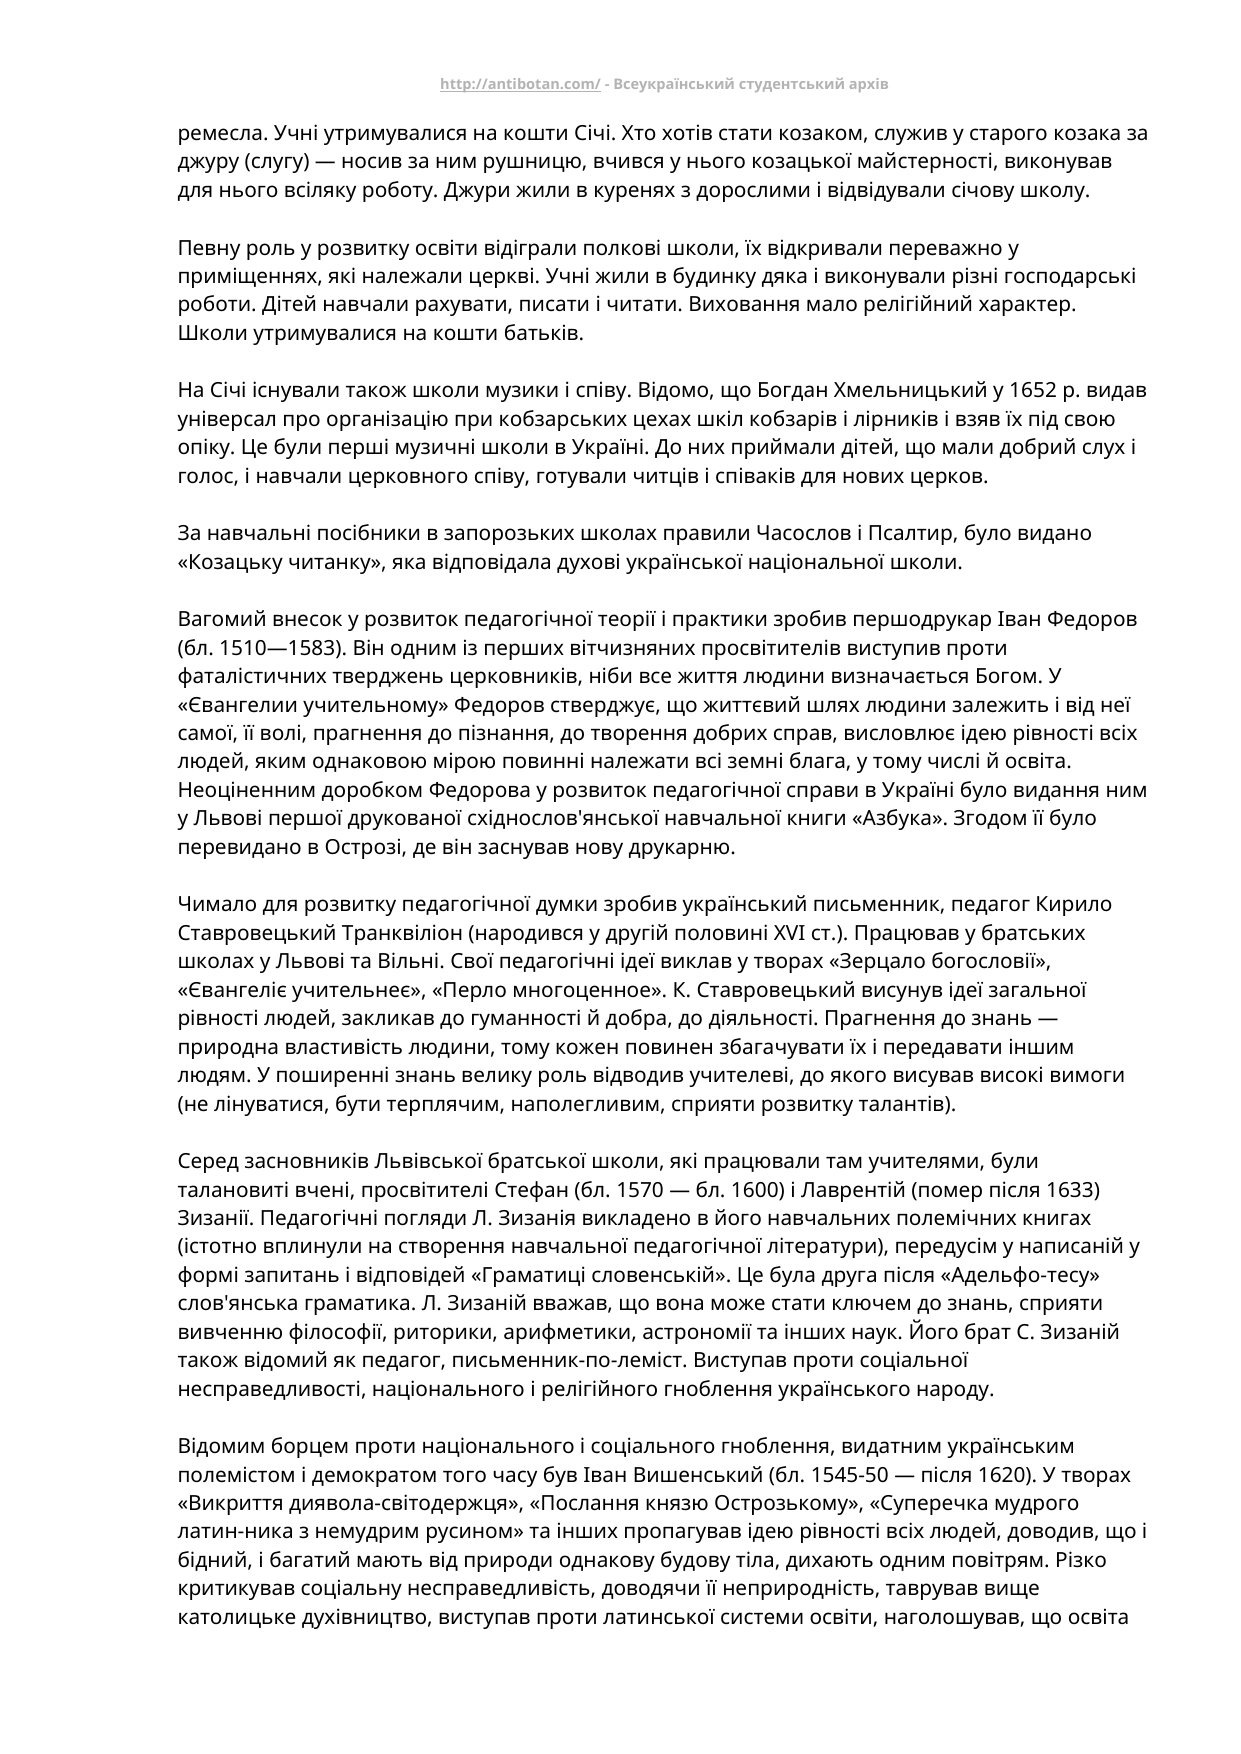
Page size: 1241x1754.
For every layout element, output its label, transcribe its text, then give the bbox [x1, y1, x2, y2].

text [177, 118, 1152, 203]
text Чимало для розвитку педагогічної думки зробив український письменник, педагог Кирило Ставровецький Транквіліон (народився у другій половині XVI ст.). Працював у братських школах у Львові та Вільні. Свої педагогічні ідеї виклав у творах «Зерцало богословії», «Євангеліє учительнеє», «Перло многоценное». К. Ставровецький висунув ідеї загальної рівності людей, закликав до гуманності й добра, до діяльності. Прагнення до знань — природна властивість людини, тому кожен повинен збагачувати їх і передавати іншим людям. У поширенні знань велику роль відводив учителеві, до якого висував високі вимоги (не лінуватися, бути терплячим, наполегливим, сприяти розвитку талантів). [177, 889, 1152, 1117]
text Певну роль у розвитку освіти відіграли полкові школи, їх відкривали переважно у приміщеннях, які належали церкві. Учні жили в будинку дяка і виконували різні господарські роботи. Дітей навчали рахувати, писати і читати. Виховання мало релігійний характер. Школи утримувалися на кошти батьків. [177, 233, 1152, 346]
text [177, 1431, 1152, 1630]
text Серед засновників Львівської братської школи, які працювали там учителями, були талановиті вчені, просвітителі Стефан (бл. 1570 — бл. 1600) і Лаврентій (помер після 1633) Зизанії. Педагогічні погляди Л. Зизанія викладено в його навчальних полемічних книгах (істотно вплинули на створення навчальної педагогічної літератури), передусім у написаній у формі запитань і відповідей «Граматиці словенській». Це була друга після «Адельфо-тесу» слов'янська граматика. Л. Зизаній вважав, що вона може стати ключем до знань, сприяти вивченню філософії, риторики, арифметики, астрономії та інших наук. Його брат С. Зизаній також відомий як педагог, письменник-по-леміст. Виступав проти соціальної несправедливості, національного і релігійного гноблення українського народу. [177, 1146, 1152, 1402]
text Вагомий внесок у розвиток педагогічної теорії і практики зробив першодрукар Іван Федоров (бл. 1510—1583). Він одним із перших вітчизняних просвітителів виступив проти фаталістичних тверджень церковників, ніби все життя людини визначається Богом. У «Євангелии учительному» Федоров стверджує, що життєвий шлях людини залежить і від неї самої, її волі, прагнення до пізнання, до творення добрих справ, висловлює ідею рівності всіх людей, яким однаковою мірою повинні належати всі земні блага, у тому числі й освіта. Неоціненним доробком Федорова у розвиток педагогічної справи в Україні було видання ним у Львові першої друкованої східнослов'янської навчальної книги «Азбука». Згодом її було перевидано в Острозі, де він заснував нову друкарню. [177, 604, 1152, 860]
text За навчальні посібники в запорозьких школах правили Часослов і Псалтир, було видано «Козацьку читанку», яка відповідала духові української національної школи. [177, 518, 1152, 575]
text На Січі існували також школи музики і співу. Відомо, що Богдан Хмельницький у 1652 р. видав універсал про організацію при кобзарських цехах шкіл кобзарів і лірників і взяв їх під свою опіку. Це були перші музичні школи в Україні. До них приймали дітей, що мали добрий слух і голос, і навчали церковного співу, готували читців і співаків для нових церков. [177, 376, 1152, 489]
